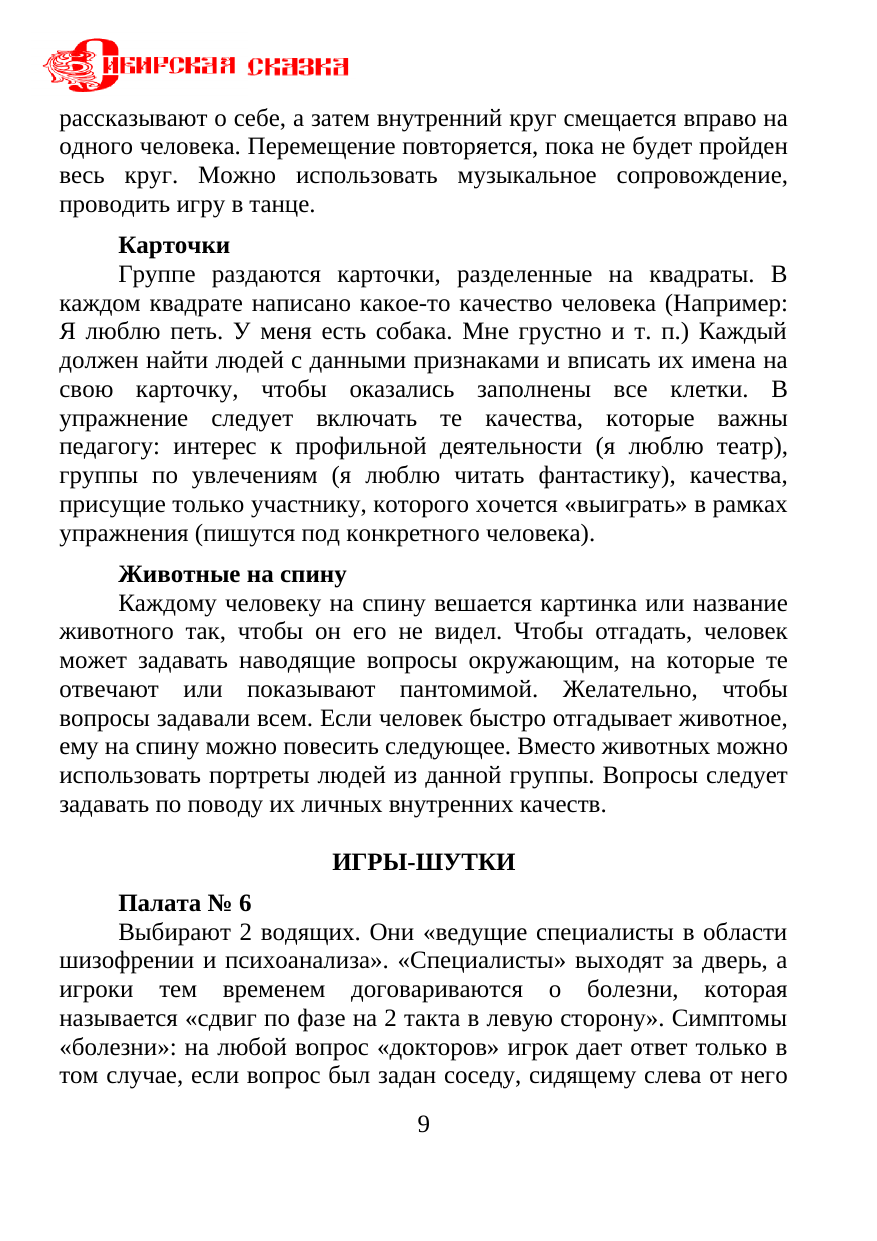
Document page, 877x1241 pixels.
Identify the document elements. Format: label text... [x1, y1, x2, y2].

text Карточки [59, 230, 788, 259]
picture [31, 25, 356, 96]
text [59, 103, 788, 218]
subtitle Палата № 6 [59, 888, 788, 917]
text Животные на спину [59, 559, 788, 588]
subtitle ИГРЫ-ШУТКИ [59, 847, 788, 876]
text Группе раздаются карточки, разделенные на квадраты. В каждом квадрате написано какое-то качество человека (Например: Я люблю петь. У меня есть собака. Мне грустно и т. п.) Каждый должен найти людей с данными признаками и вписать их имена на свою карточку, чтобы оказались заполнены все клетки. В упражнение следует включать те качества, которые важны педагогу: интерес к профильной деятельности (я люблю театр), группы по увлечениям (я люблю читать фантастику), качества, присущие только участнику, которого хочется «выиграть» в рамках упражнения (пишутся под конкретного человека). [59, 259, 788, 546]
text Каждому человеку на спину вешается картинка или название животного так, чтобы он его не видел. Чтобы отгадать, человек может задавать наводящие вопросы окружающим, на которые те отвечают или показывают пантомимой. Желательно, чтобы вопросы задавали всем. Если человек быстро отгадывает животное, ему на спину можно повесить следующее. Вместо животных можно использовать портреты людей из данной группы. Вопросы следует задавать по поводу их личных внутренних качеств. [59, 588, 788, 818]
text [59, 917, 788, 1089]
